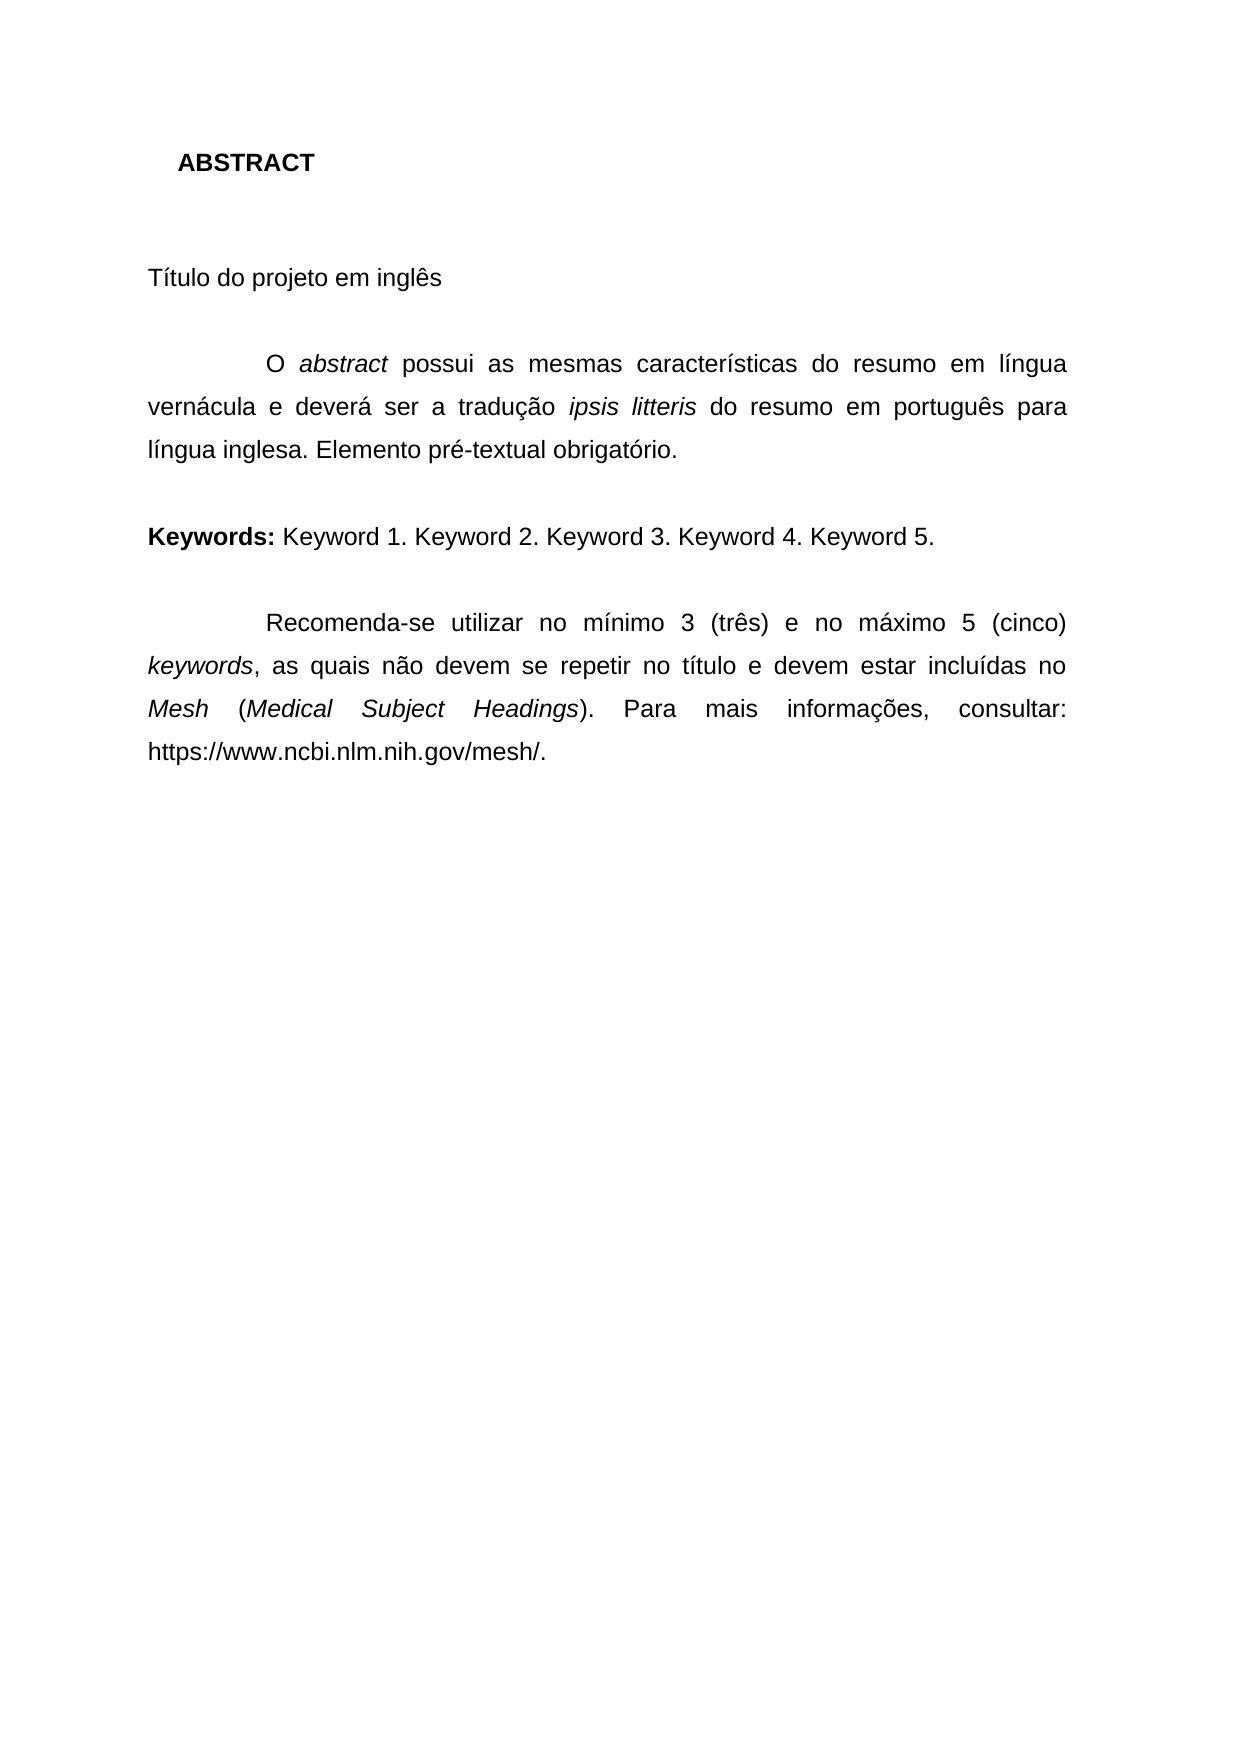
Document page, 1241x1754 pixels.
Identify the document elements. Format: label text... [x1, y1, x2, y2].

text Título do projeto em inglês [148, 263, 1068, 291]
text Recomenda-se utilizar no mínimo 3 (três) e no máximo 5 (cinco) keywords, as quais não devem se repetir no título e devem estar incluídas no Mesh (Medical Subject Headings). Para mais informações, consultar: https://www.ncbi.nlm.nih.gov/mesh/. [148, 608, 1068, 766]
text ABSTRACT [177, 148, 1092, 176]
text Keywords: Keyword 1. Keyword 2. Keyword 3. Keyword 4. Keyword 5. [148, 521, 1068, 550]
text O abstract possui as mesmas características do resumo em língua vernácula e deverá ser a tradução ipsis litteris do resumo em português para língua inglesa. Elemento pré-textual obrigatório. [148, 349, 1068, 464]
